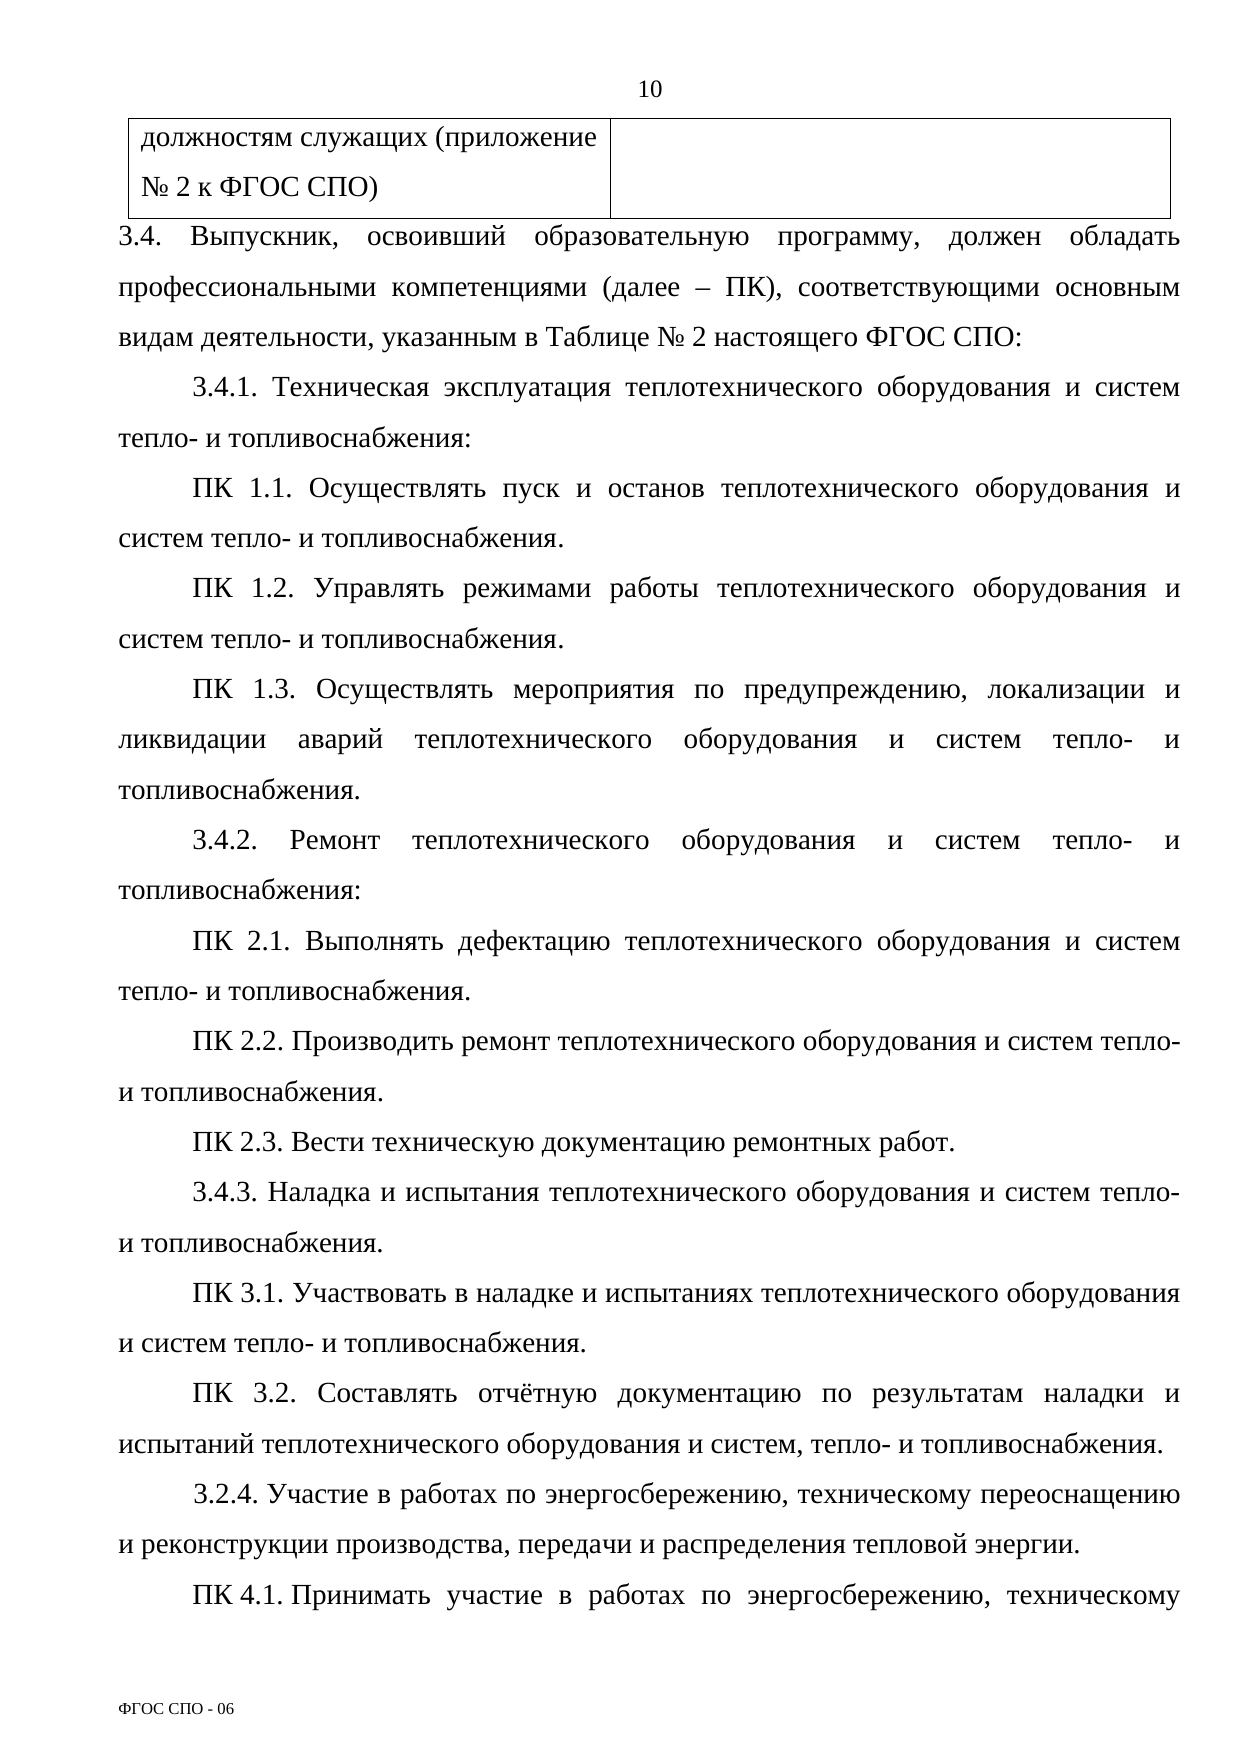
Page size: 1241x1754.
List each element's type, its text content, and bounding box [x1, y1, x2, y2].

text ПК 1.2. Управлять режимами работы теплотехнического оборудования и систем тепло- и топливоснабжения. [118, 571, 1181, 654]
text ПК 2.1. Выполнять дефектацию теплотехнического оборудования и систем тепло- и топливоснабжения. [118, 923, 1181, 1007]
table_cell [611, 119, 1170, 217]
text ПК 1.1. Осуществлять пуск и останов теплотехнического оборудования и систем тепло- и топливоснабжения. [118, 470, 1181, 554]
text ПК 3.2. Составлять отчётную документацию по результатам наладки и испытаний теплотехнического оборудования и систем, тепло- и топливоснабжения. [118, 1376, 1181, 1459]
text ПК 2.2. Производить ремонт теплотехнического оборудования и систем тепло- и топливоснабжения. [118, 1023, 1181, 1107]
text 3.4. Выпускник, освоивший образовательную программу, должен обладать профессиональными компетенциями (далее – ПК), соответствующими основным видам деятельности, указанным в Таблице № 2 настоящего ФГОС СПО: [118, 218, 1181, 353]
text 3.4.3. Наладка и испытания теплотехнического оборудования и систем тепло- и топливоснабжения. [118, 1174, 1181, 1258]
text ПК 3.1. Участвовать в наладке и испытаниях теплотехнического оборудования и систем тепло- и топливоснабжения. [118, 1275, 1181, 1359]
text ПК 2.3. Вести техническую документацию ремонтных работ. [118, 1124, 1181, 1158]
text ПК 1.3. Осуществлять мероприятия по предупреждению, локализации и ликвидации аварий теплотехнического оборудования и систем тепло- и топливоснабжения. [118, 671, 1181, 805]
text 3.4.2. Ремонт теплотехнического оборудования и систем тепло- и топливоснабжения: [118, 822, 1181, 906]
list 3.2.4. Участие в работах по энергосбережению, техническому переоснащению и реконструкции производства, передачи и распределения тепловой энергии. [118, 1476, 1181, 1560]
text 3.4.1. Техническая эксплуатация теплотехнического оборудования и систем тепло- и топливоснабжения: [118, 369, 1181, 453]
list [118, 1577, 1181, 1610]
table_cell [129, 119, 610, 217]
